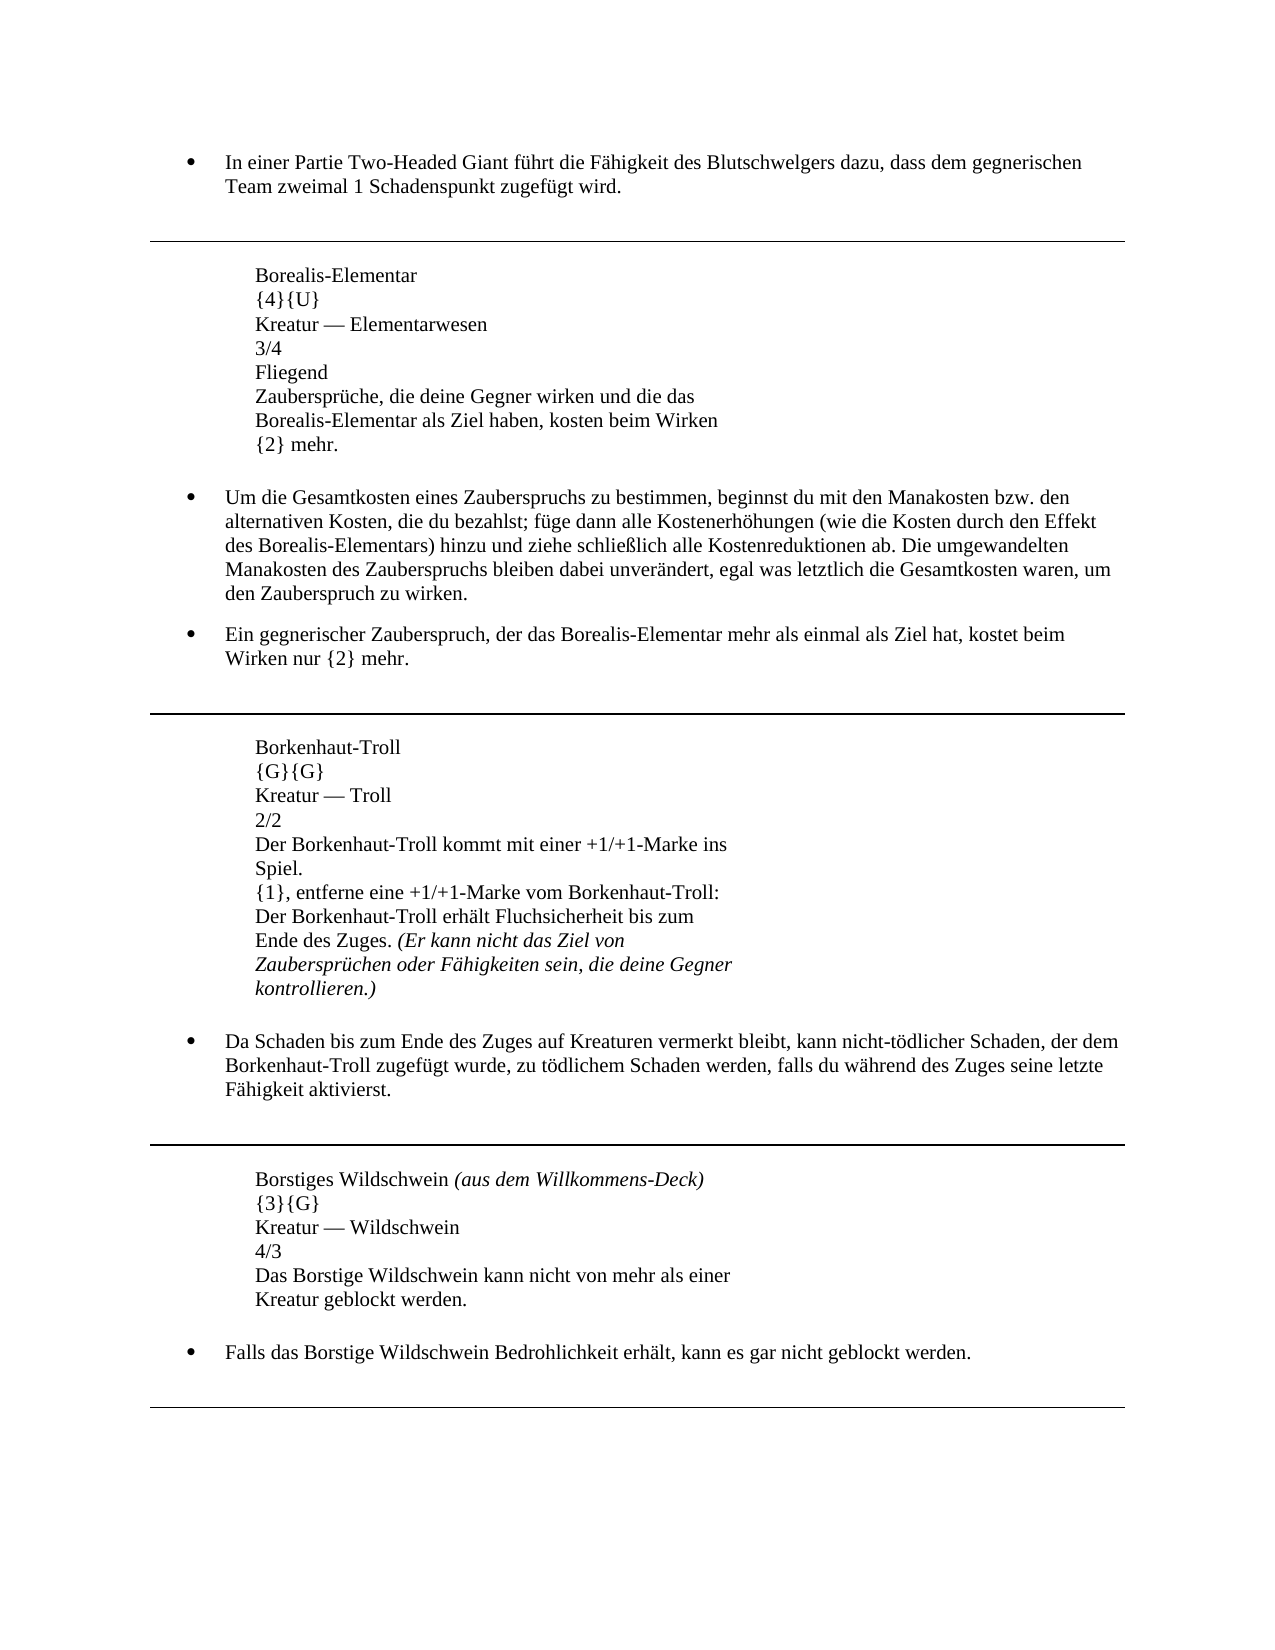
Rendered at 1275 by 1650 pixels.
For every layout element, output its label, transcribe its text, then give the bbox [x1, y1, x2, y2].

text Borstiges Wildschwein (aus dem Willkommens-Deck) {3}{G} Kreatur — Wildschwein 4/3 Das Borstige Wildschwein kann nicht von mehr als einer Kreatur geblockt werden. [255, 1167, 735, 1311]
text Borealis-Elementar {4}{U} Kreatur — Elementarwesen 3/4 Fliegend Zaubersprüche, die deine Gegner wirken und die das Borealis-Elementar als Ziel haben, kosten beim Wirken {2} mehr. [255, 263, 735, 456]
list Da Schaden bis zum Ende des Zuges auf Kreaturen vermerkt bleibt, kann nicht-tödlicher Schaden, der dem Borkenhaut-Troll zugefügt wurde, zu tödlichem Schaden werden, falls du während des Zuges seine letzte Fähigkeit aktivierst. [187, 1029, 1125, 1101]
text Borkenhaut-Troll {G}{G} Kreatur — Troll 2/2 Der Borkenhaut-Troll kommt mit einer +1/+1-Marke ins Spiel. {1}, entferne eine +1/+1-Marke vom Borkenhaut-Troll: Der Borkenhaut-Troll erhält Fluchsicherheit bis zum Ende des Zuges. (Er kann nicht das Ziel von Zaubersprüchen oder Fähigkeiten sein, die deine Gegner kontrollieren.) [255, 735, 735, 1000]
list Ein gegnerischer Zauberspruch, der das Borealis-Elementar mehr als einmal als Ziel hat, kostet beim Wirken nur {2} mehr. [187, 622, 1125, 670]
list In einer Partie Two-Headed Giant führt die Fähigkeit des Blutschwelgers dazu, dass dem gegnerischen Team zweimal 1 Schadenspunkt zugefügt wird. [187, 150, 1125, 198]
list Falls das Borstige Wildschwein Bedrohlichkeit erhält, kann es gar nicht geblockt werden. [187, 1340, 1125, 1364]
list Um die Gesamtkosten eines Zauberspruchs zu bestimmen, beginnst du mit den Manakosten bzw. den alternativen Kosten, die du bezahlst; füge dann alle Kostenerhöhungen (wie die Kosten durch den Effekt des Borealis-Elementars) hinzu und ziehe schließlich alle Kostenreduktionen ab. Die umgewandelten Manakosten des Zauberspruchs bleiben dabei unverändert, egal was letztlich die Gesamtkosten waren, um den Zauberspruch zu wirken. [187, 485, 1125, 605]
